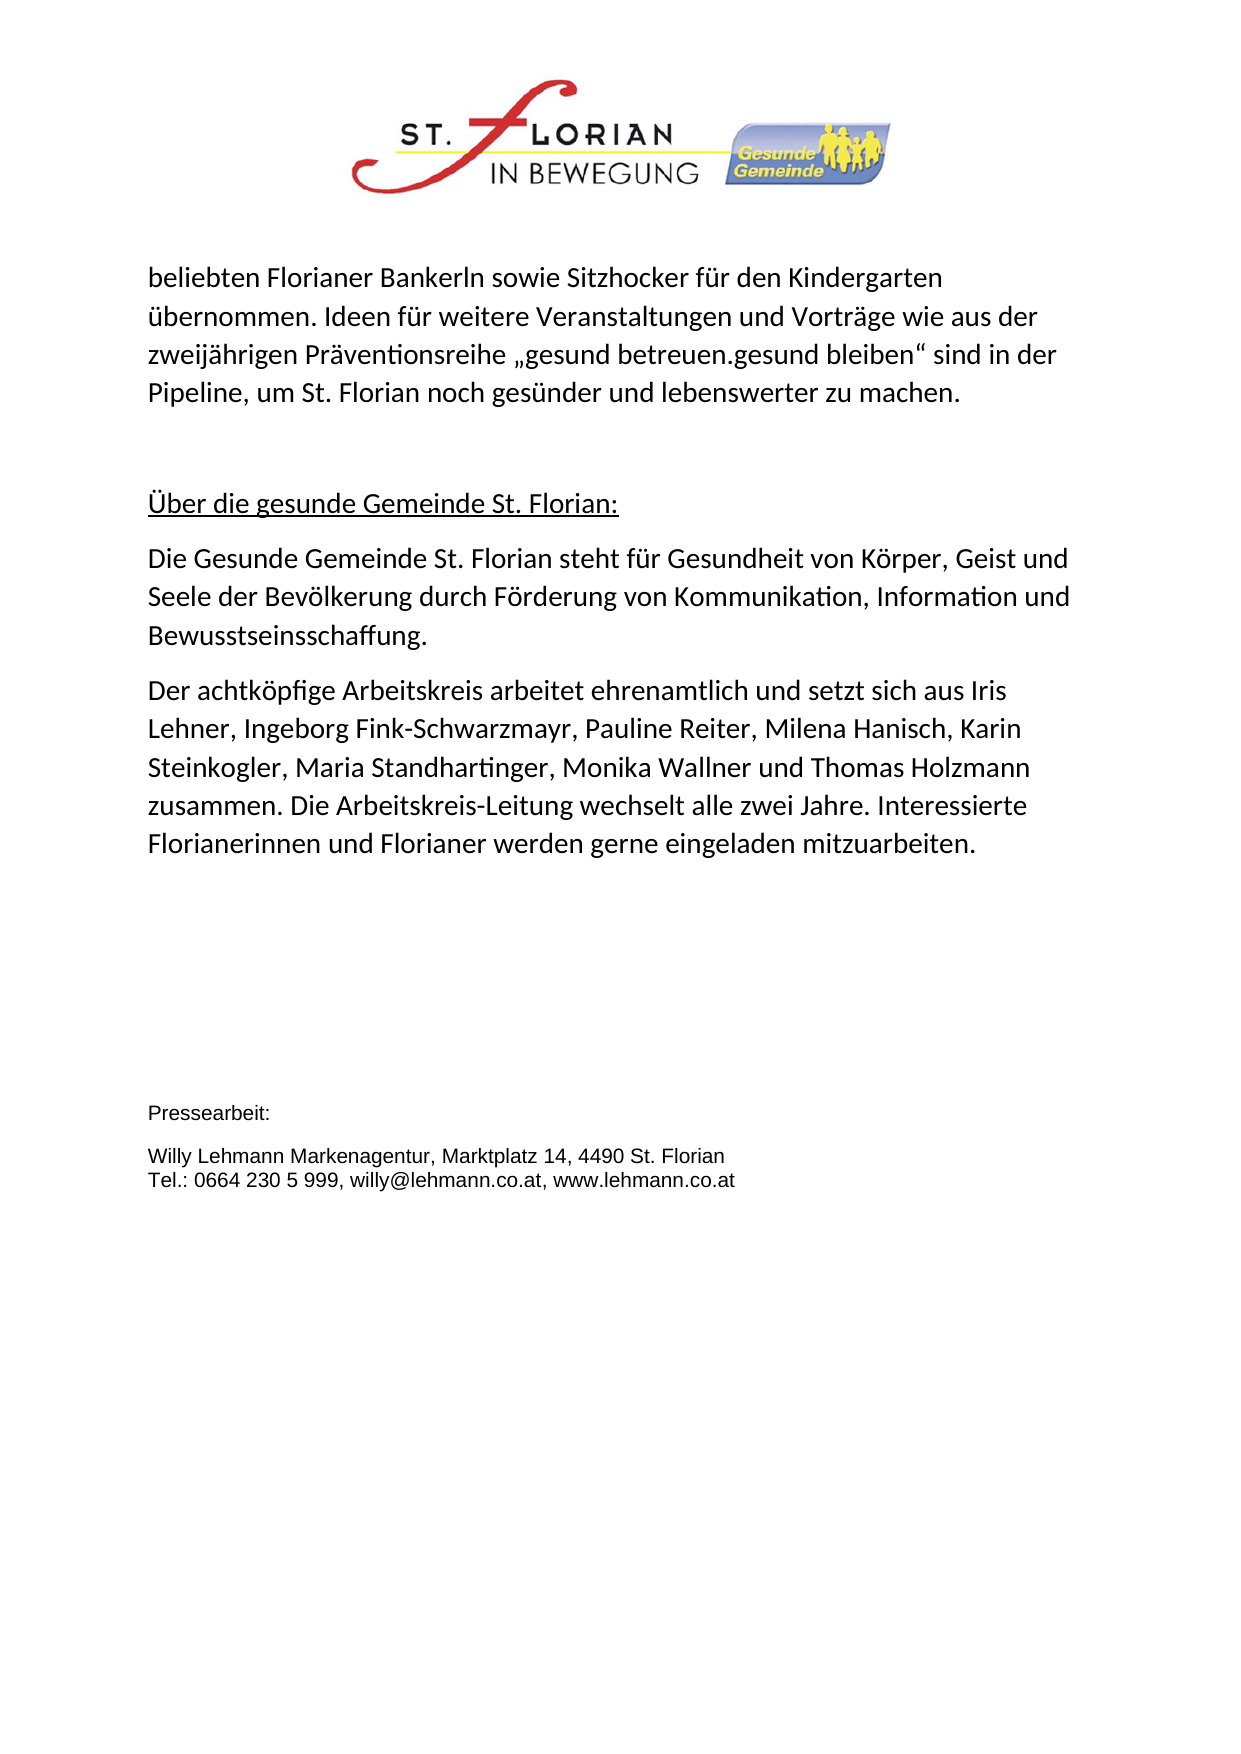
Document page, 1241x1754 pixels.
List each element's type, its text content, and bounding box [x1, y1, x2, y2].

text Die Gesunde Gemeinde St. Florian steht für Gesundheit von Körper, Geist und Seele der Bevölkerung durch Förderung von Kommunikation, Information und Bewusstseinsschaffung. [148, 540, 1093, 652]
text Tel.: 0664 230 5 999, willy@lehmann.co.at, www.lehmann.co.at [148, 1167, 1093, 1191]
text Willy Lehmann Markenagentur, Marktplatz 14, 4490 St. Florian [148, 1143, 1093, 1167]
picture [342, 73, 898, 204]
text Über die gesunde Gemeinde St. Florian: [148, 485, 1093, 520]
text Der achtköpfige Arbeitskreis arbeitet ehrenamtlich und setzt sich aus Iris Lehner, Ingeborg Fink-Schwarzmayr, Pauline Reiter, Milena Hanisch, Karin Steinkogler, Maria Standhartinger, Monika Wallner und Thomas Holzmann zusammen. Die Arbeitskreis-Leitung wechselt alle zwei Jahre. Interessierte Florianerinnen und Florianer werden gerne eingeladen mitzuarbeiten. [148, 672, 1093, 861]
text Pressearbeit: [148, 1101, 1093, 1125]
